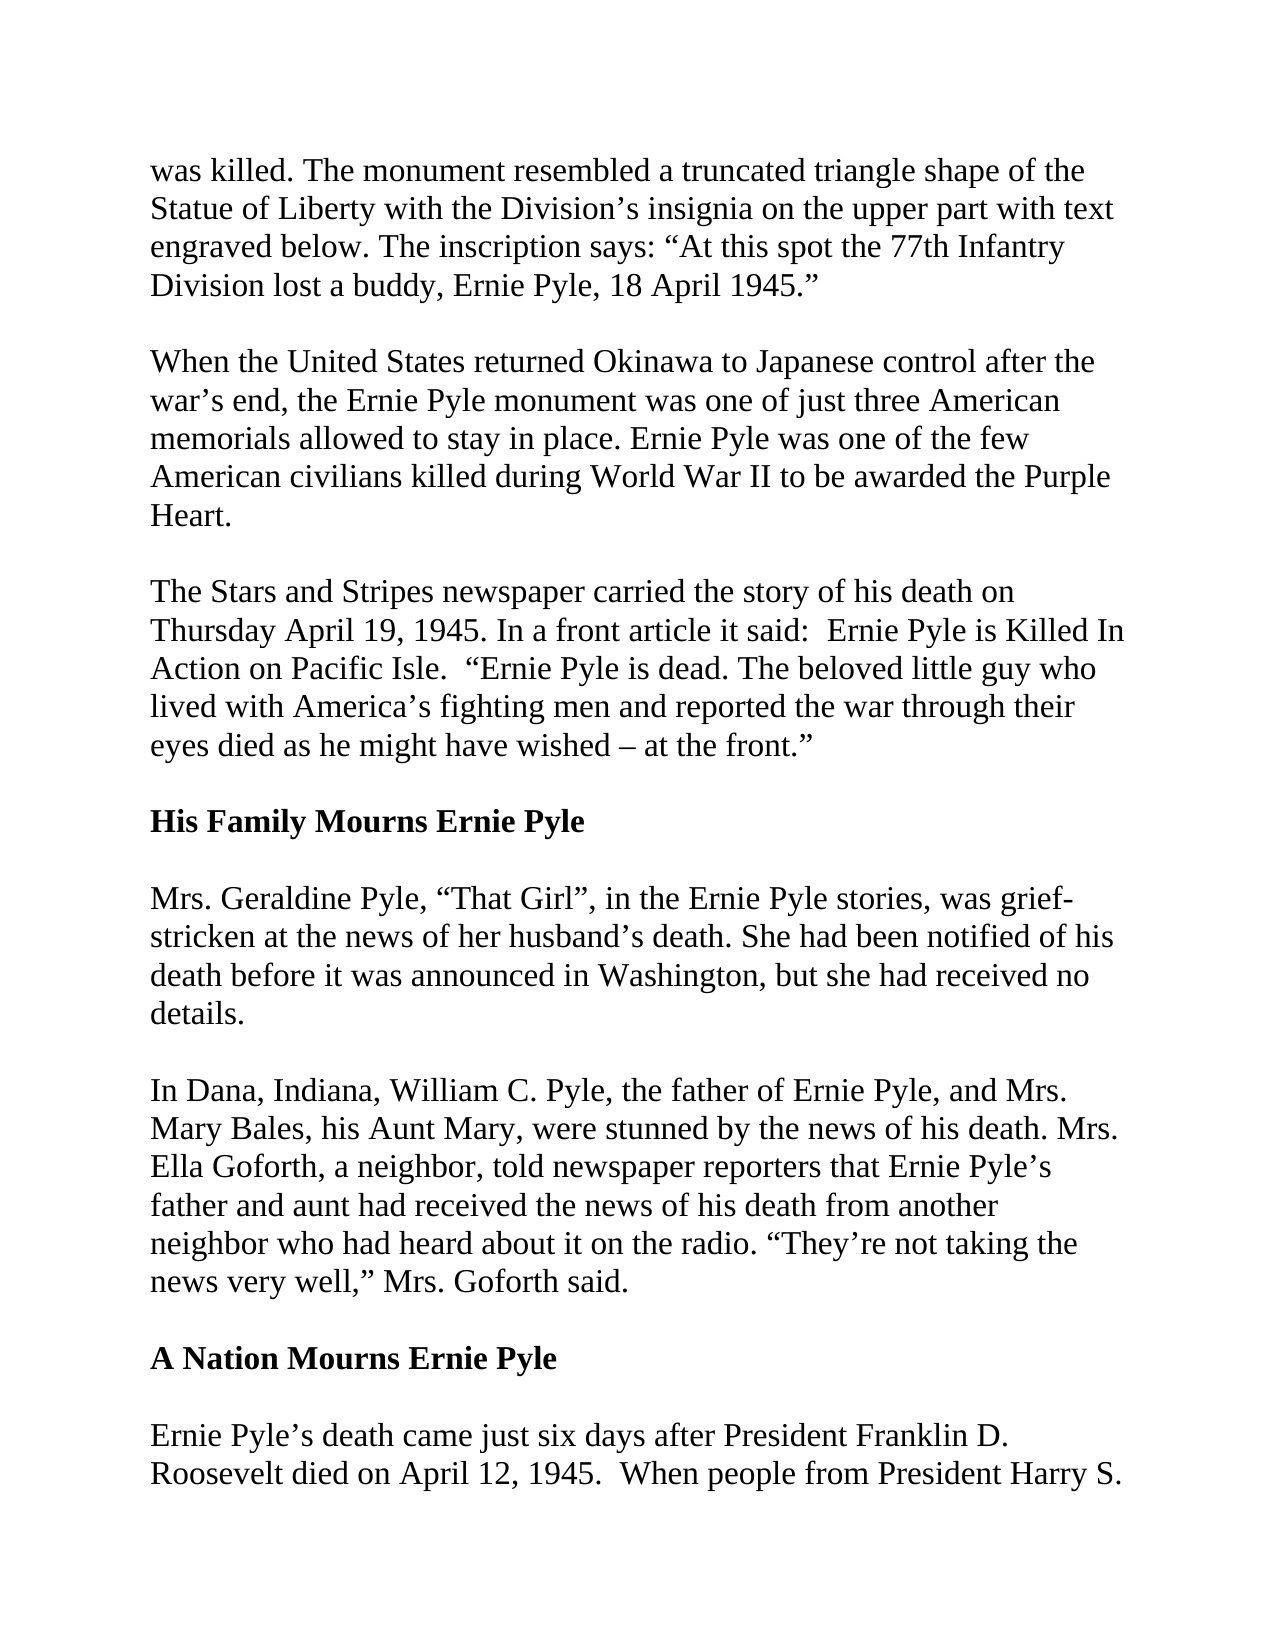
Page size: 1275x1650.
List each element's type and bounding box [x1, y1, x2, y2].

text [150, 150, 1125, 1492]
